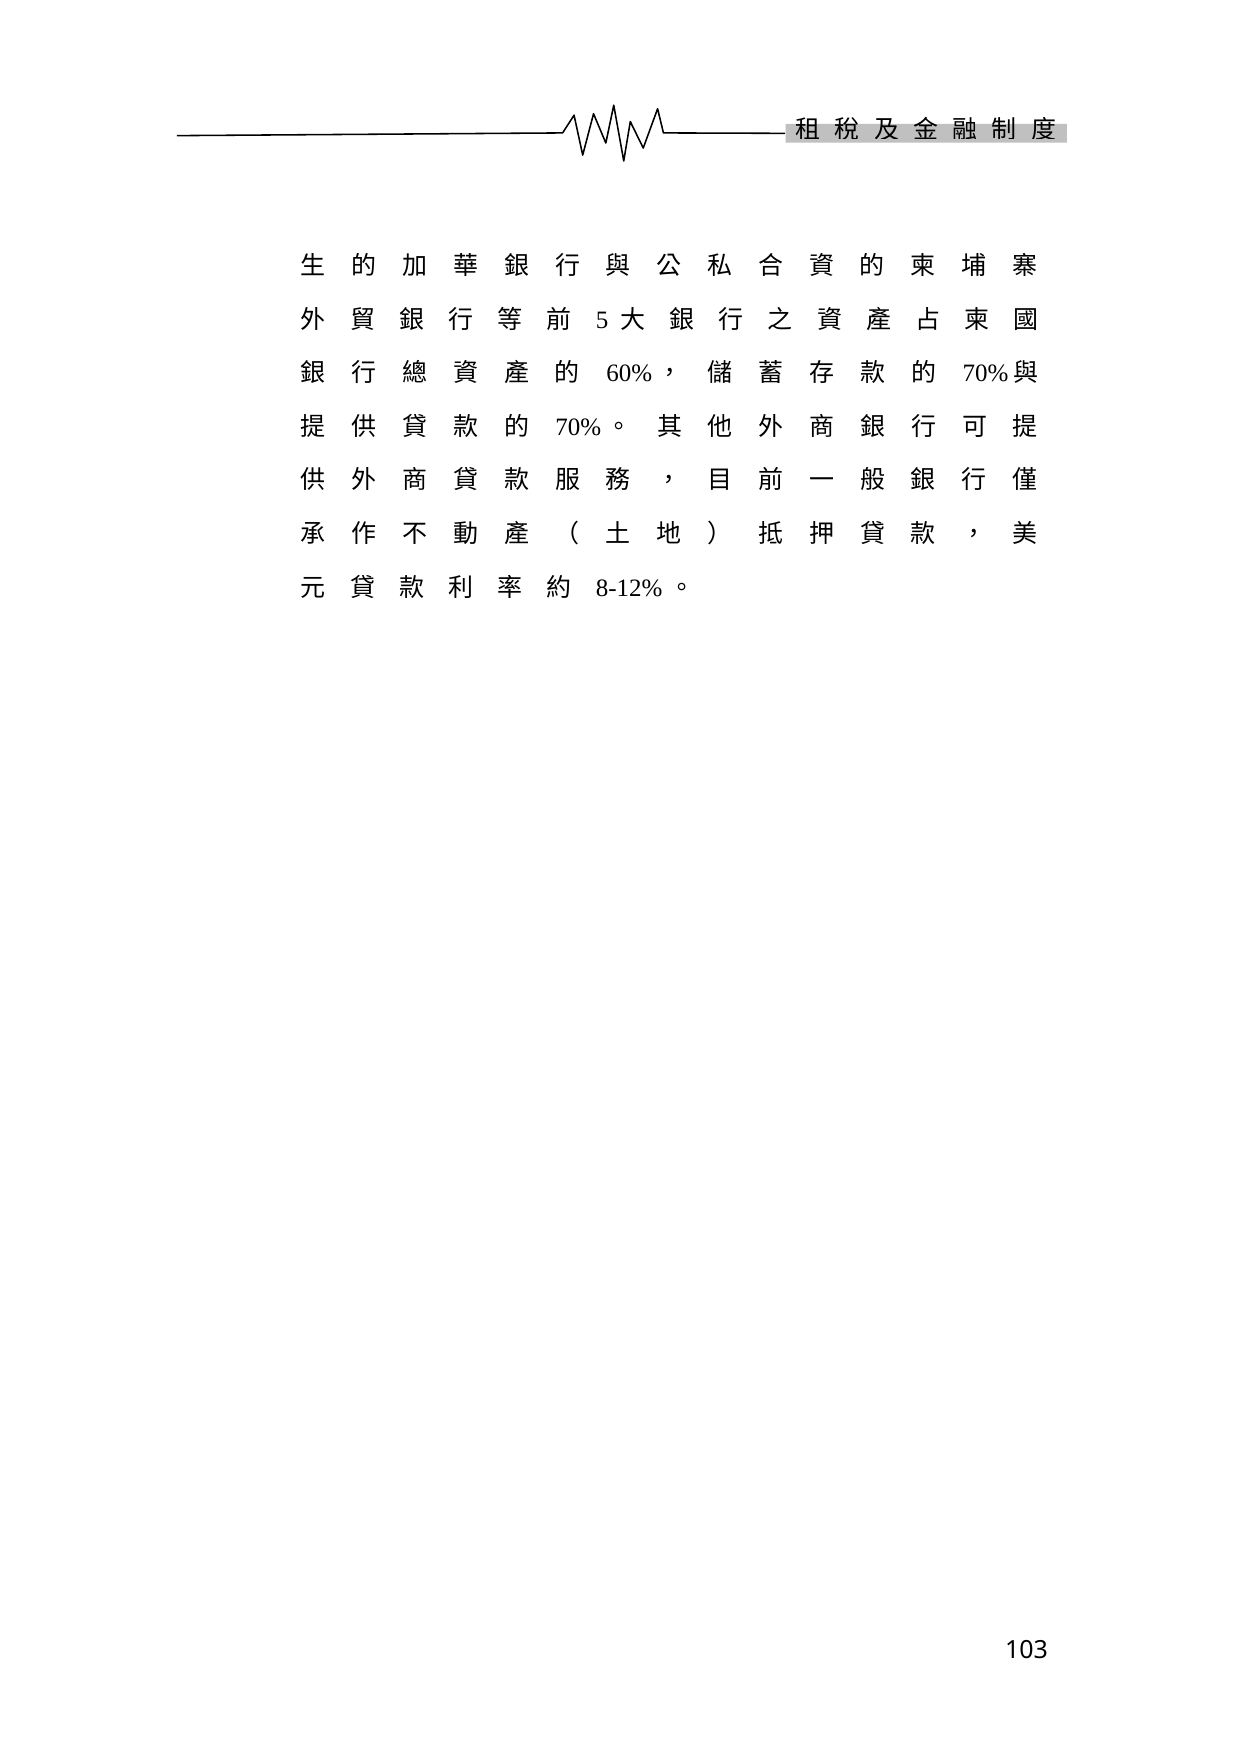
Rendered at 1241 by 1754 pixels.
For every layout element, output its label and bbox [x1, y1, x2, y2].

text [276, 237, 1063, 612]
